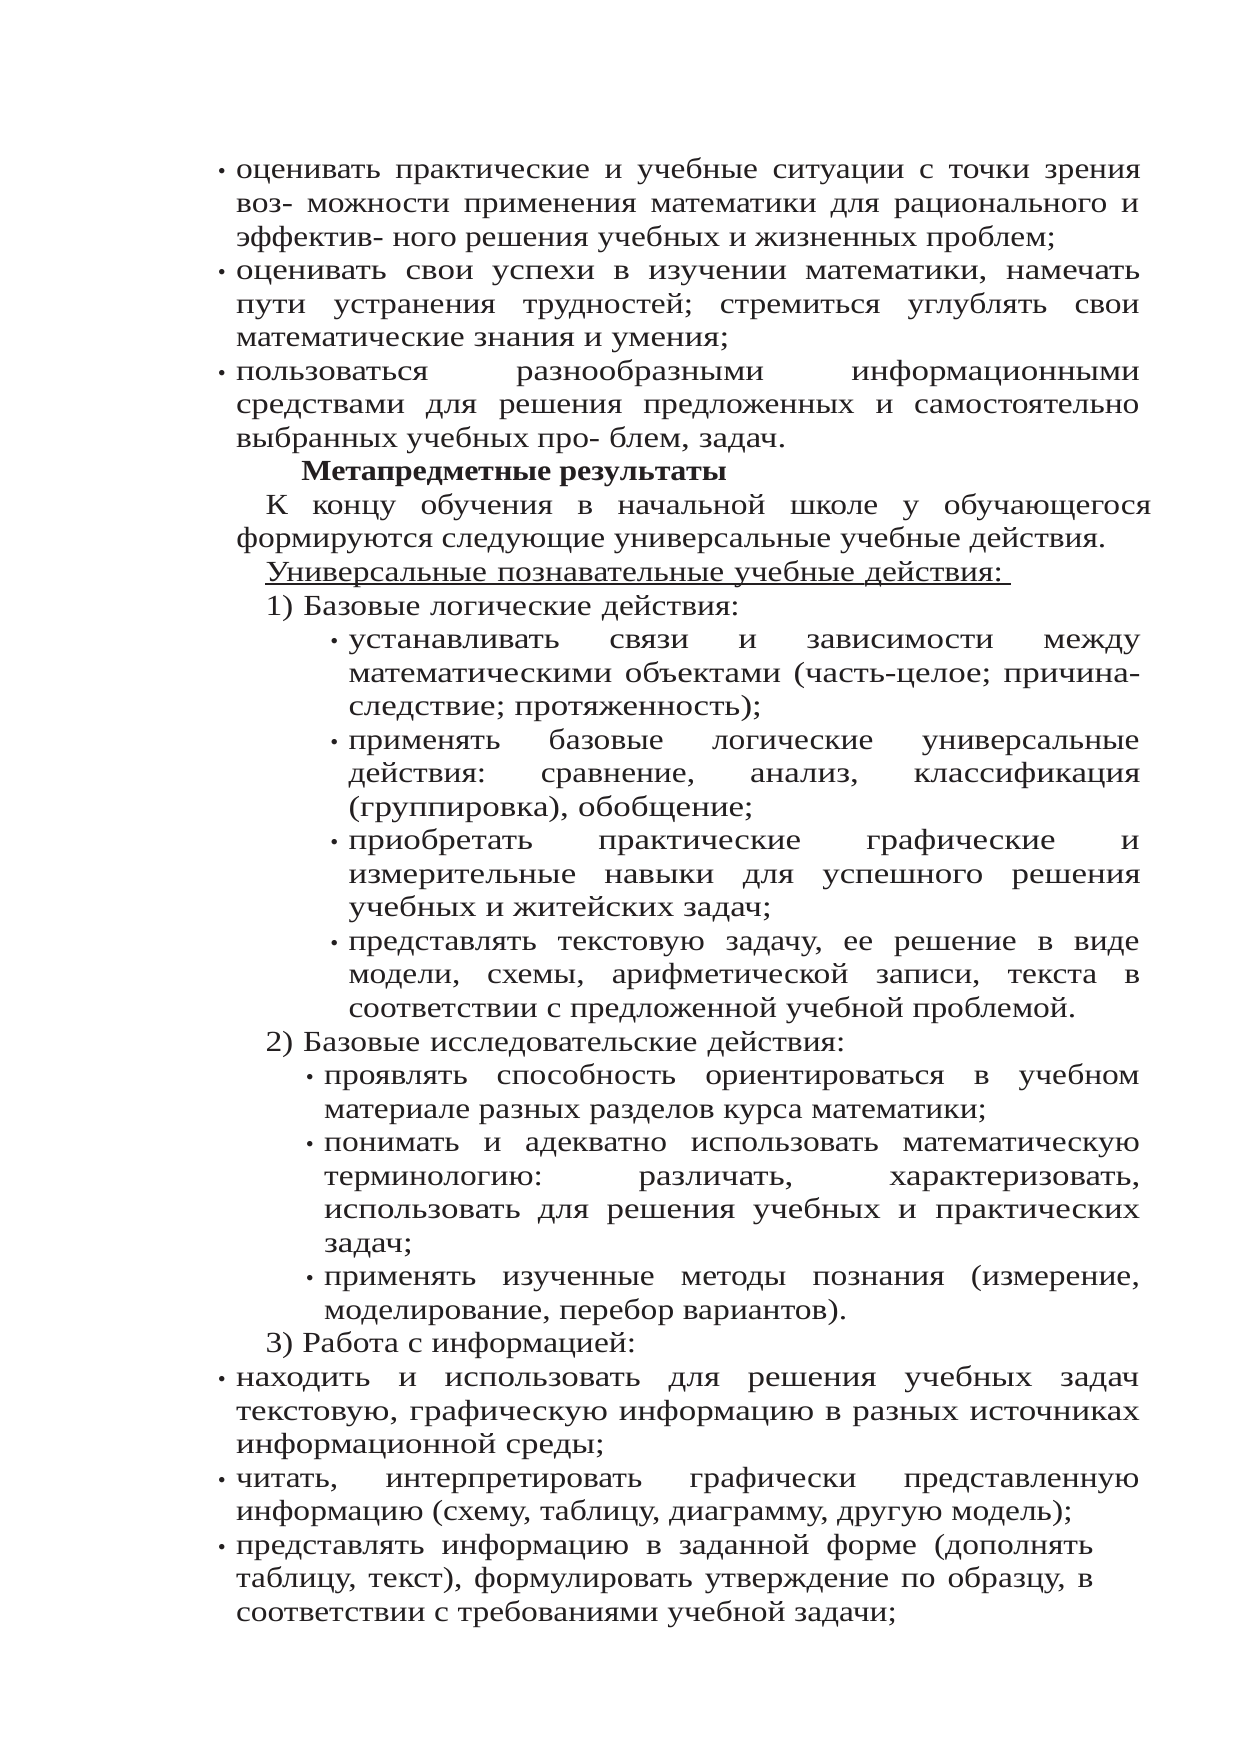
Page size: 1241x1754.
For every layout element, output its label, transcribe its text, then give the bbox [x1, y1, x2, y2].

text Универсальные познавательные учебные действия: [265, 554, 1152, 588]
text 3) Работа с информацией: [265, 1326, 1152, 1359]
text К концу обучения в начальной школе у обучающегося формируются следующие универсальные учебные действия. [236, 487, 1152, 554]
list пользоваться разнообразными информационными средствами для решения предложенных и самостоятельно выбранных учебных про- блем, задач. [218, 353, 1140, 453]
list применять базовые логические универсальные действия: сравнение, анализ, классификация (группировка), обобщение; [331, 722, 1140, 822]
list представлять информацию в заданной форме (дополнять таблицу, текст), формулировать утверждение по образцу, в соответствии с требованиями учебной задачи; [218, 1527, 1093, 1627]
list находить и использовать для решения учебных задач текстовую, графическую информацию в разных источниках информационной среды; [218, 1359, 1140, 1460]
list оценивать свои успехи в изучении математики, намечать пути устранения трудностей; стремиться углублять свои математические знания и умения; [218, 252, 1140, 353]
list применять изученные методы познания (измерение, моделирование, перебор вариантов). [306, 1258, 1140, 1326]
list оценивать практические и учебные ситуации с точки зрения воз- можности применения математики для рационального и эффектив- ного решения учебных и жизненных проблем; [218, 152, 1140, 252]
list понимать и адекватно использовать математическую терминологию: различать, характеризовать, использовать для решения учебных и практических задач; [306, 1124, 1140, 1258]
list представлять текстовую задачу, ее решение в виде модели, схемы, арифметической записи, текста в соответствии с предложенной учебной проблемой. [331, 923, 1140, 1024]
list читать, интерпретировать графически представленную информацию (схему, таблицу, диаграмму, другую модель); [218, 1460, 1140, 1527]
list проявлять способность ориентироваться в учебном материале разных разделов курса математики; [306, 1057, 1140, 1124]
list приобретать практические графические и измерительные навыки для успешного решения учебных и житейских задач; [331, 822, 1140, 923]
text 2) Базовые исследовательские действия: [265, 1024, 1152, 1057]
list устанавливать связи и зависимости между математическими объектами (часть-целое; причина-следствие; протяженность); [331, 621, 1140, 722]
subtitle Метапредметные результаты [301, 453, 1075, 487]
text 1) Базовые логические действия: [265, 588, 1152, 621]
